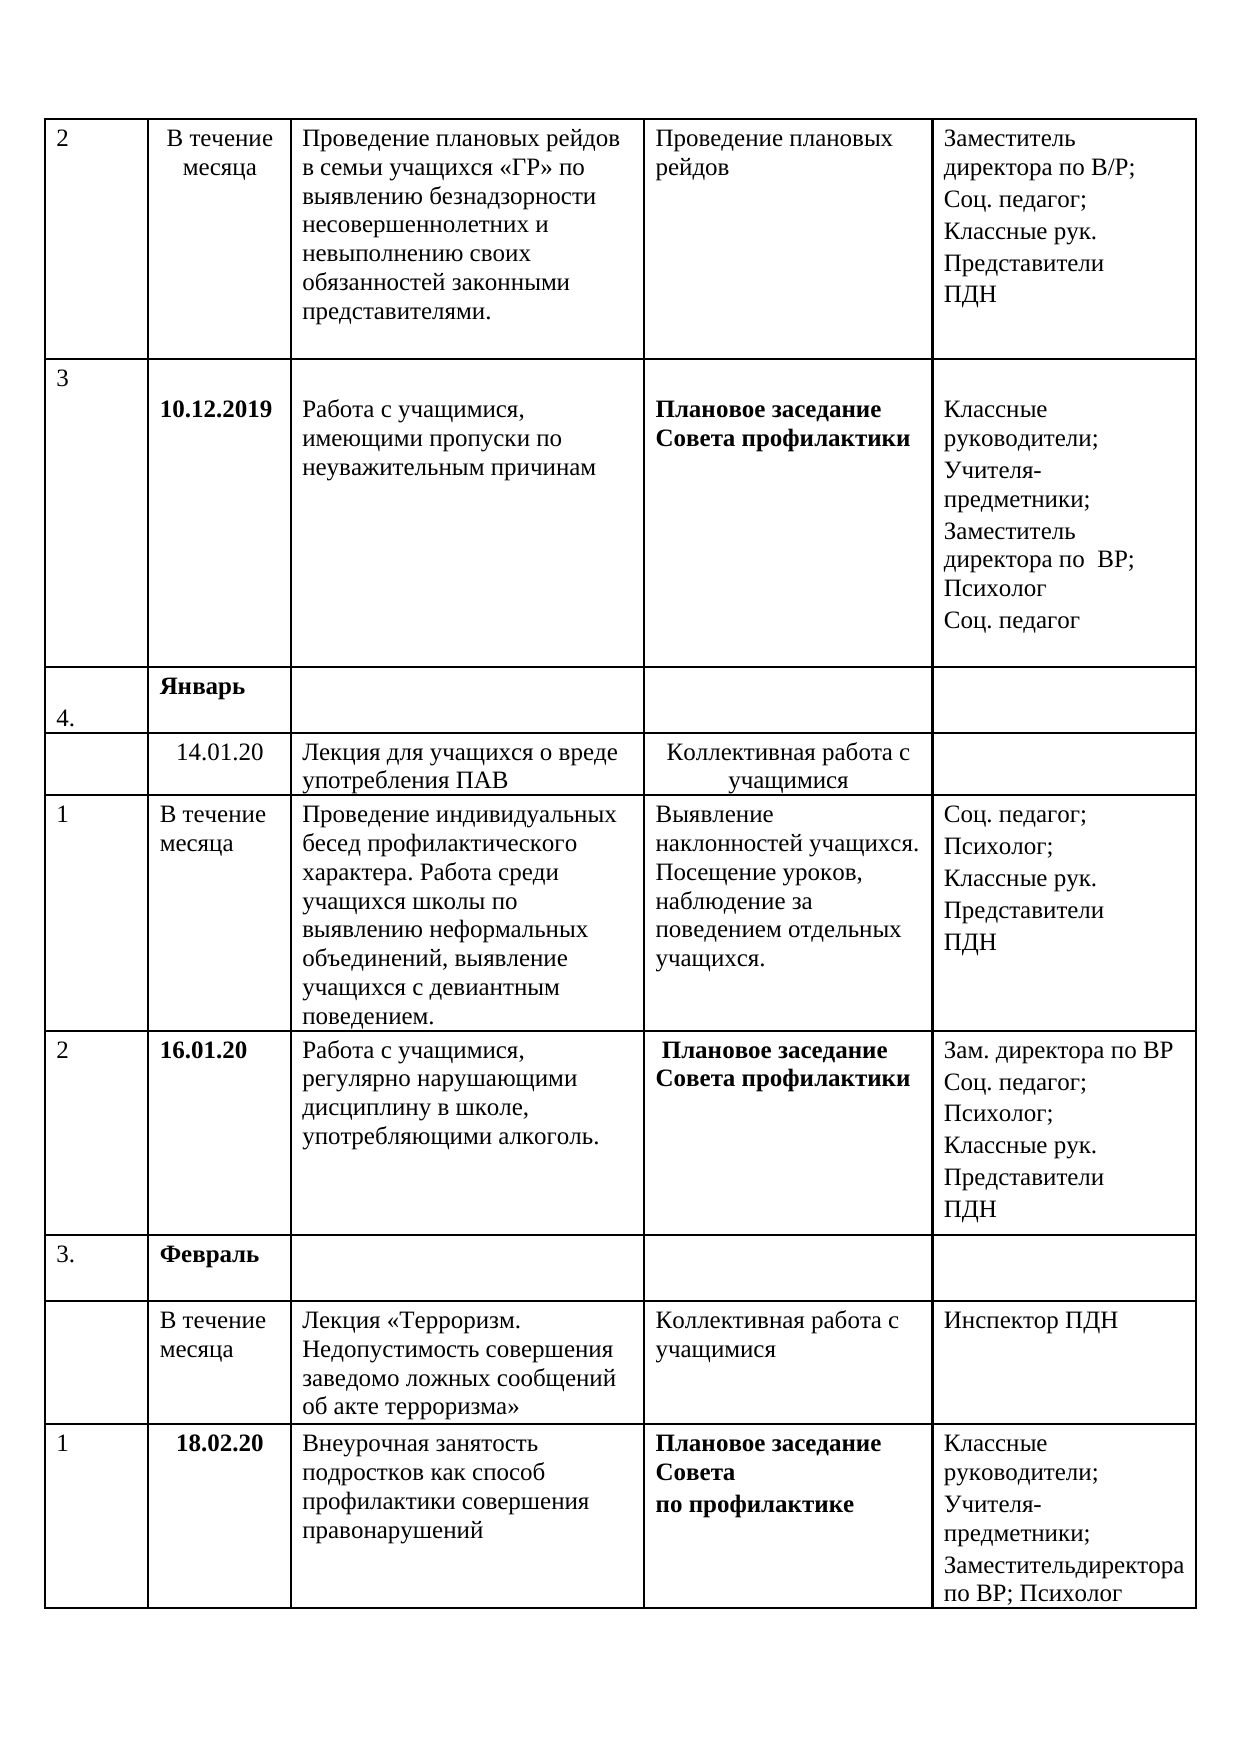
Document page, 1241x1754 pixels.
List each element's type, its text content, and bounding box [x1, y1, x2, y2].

table_cell Плановое заседание Совета профилактики [645, 360, 931, 666]
table_cell Январь [149, 668, 290, 732]
table_cell 18.02.20 [149, 1425, 290, 1607]
table_cell [46, 734, 147, 794]
table_cell Лекция для учащихся о вреде употребления ПАВ [292, 734, 643, 794]
table_cell 2 [46, 1032, 147, 1234]
table_cell Проведение индивидуальных бесед профилактического характера. Работа среди учащихся школы по выявлению неформальных объединений, выявление учащихся с девиантным поведением. [292, 796, 643, 1029]
table_cell Лекция «Терроризм. Недопустимость совершения заведомо ложных сообщений об акте терроризма» [292, 1302, 643, 1423]
table_cell 3 [46, 360, 147, 666]
table_cell 1 [46, 796, 147, 1029]
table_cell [645, 1425, 931, 1607]
table_cell Выявление наклонностей учащихся. Посещение уроков, наблюдение за поведением отдельных учащихся. [645, 796, 931, 1029]
table_cell Февраль [149, 1236, 290, 1300]
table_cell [292, 1425, 643, 1607]
table_cell В течение месяца [149, 1302, 290, 1423]
table_cell [934, 734, 1195, 794]
table_cell Заместитель директора по В/Р; Соц. педагог; Классные рук. Представители ПДН [934, 120, 1195, 357]
table_cell Коллективная работа с учащимися [645, 734, 931, 794]
table_cell Работа с учащимися, регулярно нарушающими дисциплину в школе, употребляющими алкоголь. [292, 1032, 643, 1234]
table_cell Коллективная работа с учащимися [645, 1302, 931, 1423]
table_cell [292, 668, 643, 732]
table_cell В течение месяца [149, 796, 290, 1029]
table_cell 4. [46, 668, 147, 732]
table_cell Классные руководители; Учителя-предметники; Заместитель директора по ВР; Психолог Соц. педагог [934, 360, 1195, 666]
table_cell 2 [46, 120, 147, 357]
table_cell 14.01.20 [149, 734, 290, 794]
table_cell [934, 1236, 1195, 1300]
table_cell Проведение плановых рейдов [645, 120, 931, 357]
table_cell 3. [46, 1236, 147, 1300]
table_cell Инспектор ПДН [934, 1302, 1195, 1423]
table_cell Зам. директора по ВР Соц. педагог; Психолог; Классные рук. Представители ПДН [934, 1032, 1195, 1234]
table_cell 1 [46, 1425, 147, 1607]
table_cell [46, 1302, 147, 1423]
table_cell Плановое заседание Совета профилактики [645, 1032, 931, 1234]
table_cell 10.12.2019 [149, 360, 290, 666]
table_cell [292, 1236, 643, 1300]
table_cell 16.01.20 [149, 1032, 290, 1234]
table_cell [934, 668, 1195, 732]
table_cell Соц. педагог; Психолог; Классные рук. Представители ПДН [934, 796, 1195, 1029]
table_cell [645, 1236, 931, 1300]
table_cell Работа с учащимися, имеющими пропуски по неуважительным причинам [292, 360, 643, 666]
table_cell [934, 1425, 1195, 1607]
table_cell В течение месяца [149, 120, 290, 357]
table_cell Проведение плановых рейдов в семьи учащихся «ГР» по выявлению безнадзорности несовершеннолетних и невыполнению своих обязанностей законными представителями. [292, 120, 643, 357]
table_cell [645, 668, 931, 732]
